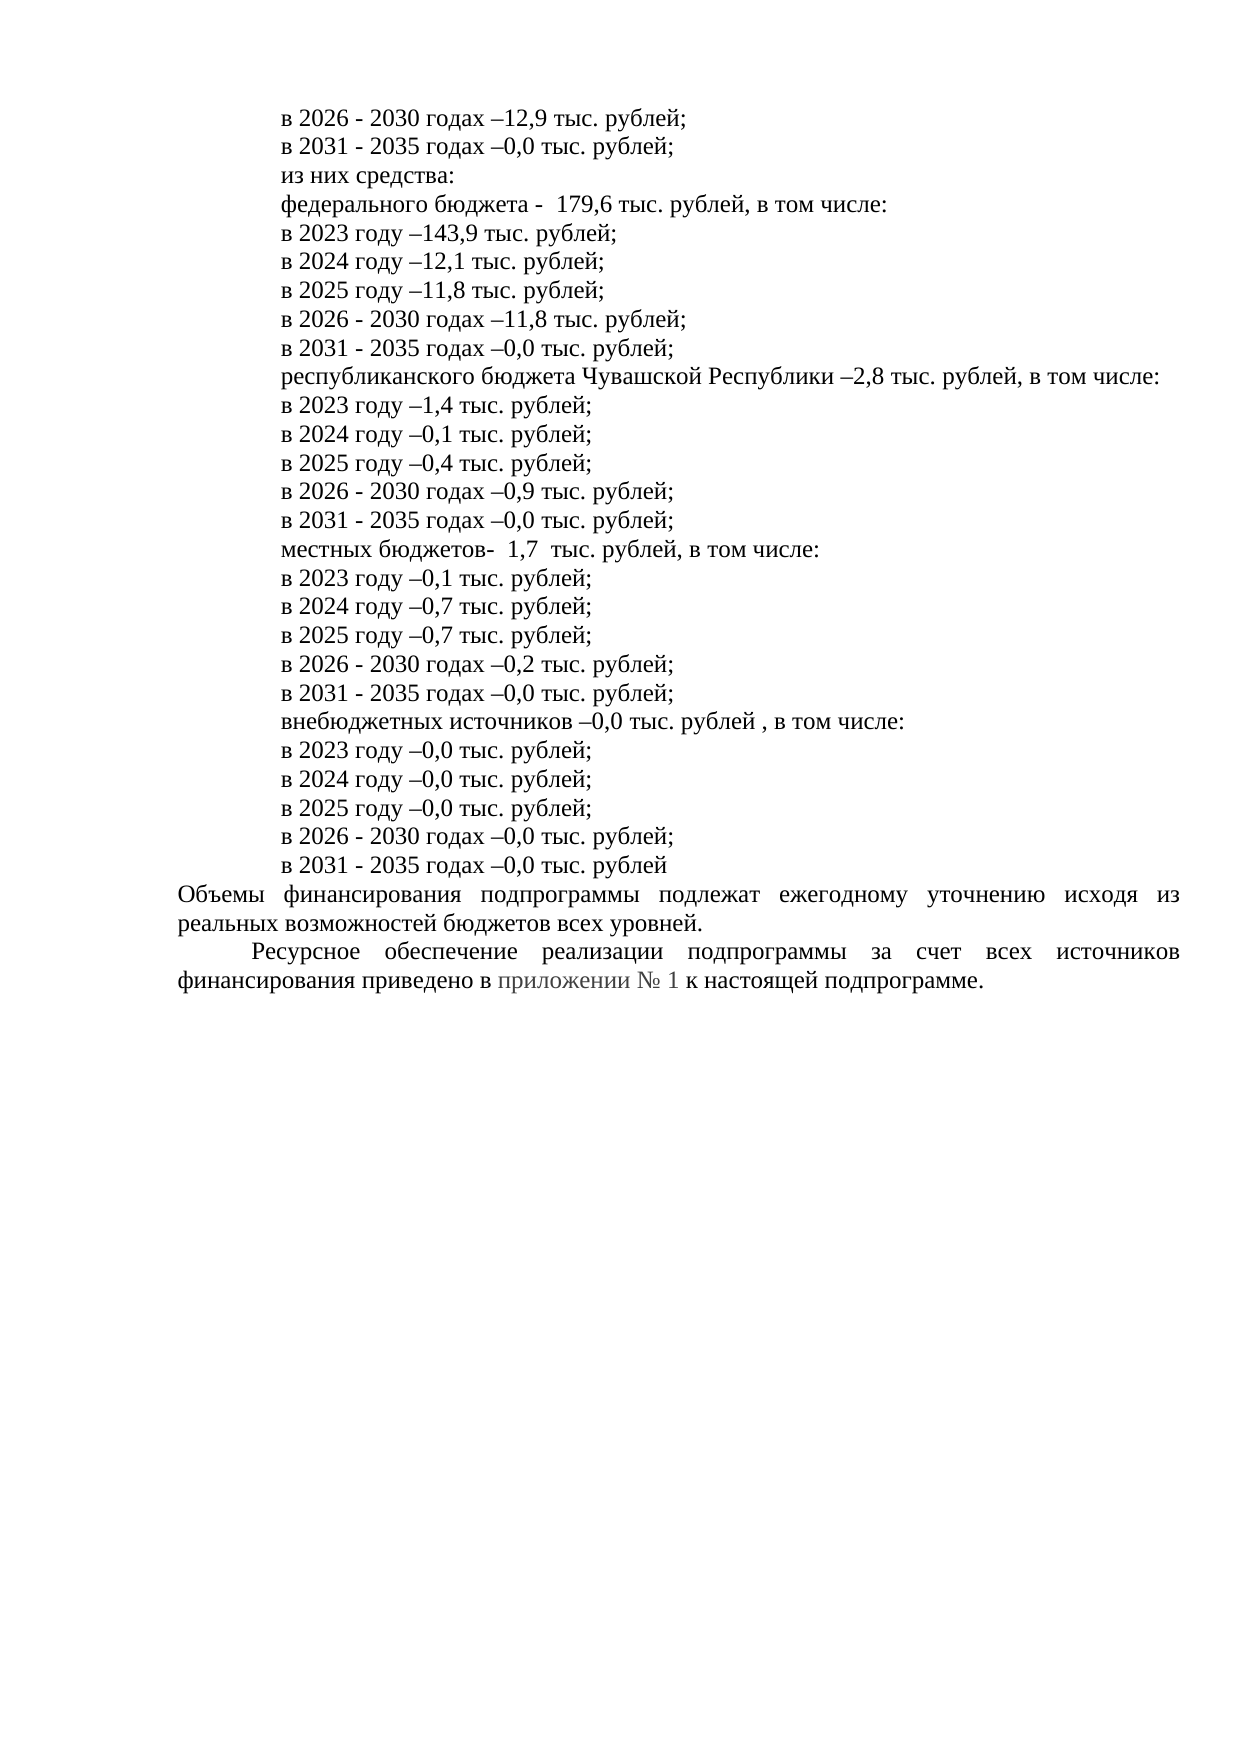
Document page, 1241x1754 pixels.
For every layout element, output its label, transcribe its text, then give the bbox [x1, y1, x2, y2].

text в 2024 году –0,1 тыс. рублей; [177, 419, 1181, 448]
text в 2026 - 2030 годах –0,2 тыс. рублей; [177, 649, 1181, 678]
text в 2024 году –0,0 тыс. рублей; [177, 764, 1181, 793]
text в 2023 году –143,9 тыс. рублей; [177, 218, 1181, 246]
text в 2031 - 2035 годах –0,0 тыс. рублей; [177, 333, 1181, 361]
text в 2025 году –0,7 тыс. рублей; [177, 620, 1181, 649]
text в 2023 году –1,4 тыс. рублей; [177, 390, 1181, 419]
text республиканского бюджета Чувашской Республики –2,8 тыс. рублей, в том числе: [177, 361, 1181, 390]
text из них средства: [177, 160, 1181, 189]
text в 2024 году –12,1 тыс. рублей; [177, 246, 1181, 275]
text в 2024 году –0,7 тыс. рублей; [177, 591, 1181, 620]
text в 2031 - 2035 годах –0,0 тыс. рублей; [177, 678, 1181, 706]
text в 2031 - 2035 годах –0,0 тыс. рублей [177, 850, 1181, 879]
text в 2023 году –0,1 тыс. рублей; [177, 563, 1181, 591]
text в 2026 - 2030 годах –11,8 тыс. рублей; [177, 304, 1181, 333]
text в 2026 - 2030 годах –12,9 тыс. рублей; [177, 103, 1181, 131]
text в 2023 году –0,0 тыс. рублей; [177, 735, 1181, 764]
text Объемы финансирования подпрограммы подлежат ежегодному уточнению исходя из реальных возможностей бюджетов всех уровней. [177, 879, 1181, 936]
text в 2026 - 2030 годах –0,9 тыс. рублей; [177, 476, 1181, 505]
text Ресурсное обеспечение реализации подпрограммы за счет всех источников финансирования приведено в приложении № 1 к настоящей подпрограмме. [177, 936, 1181, 994]
text в 2031 - 2035 годах –0,0 тыс. рублей; [177, 505, 1181, 534]
text федерального бюджета - 179,6 тыс. рублей, в том числе: [177, 189, 1181, 218]
text местных бюджетов- 1,7 тыс. рублей, в том числе: [177, 534, 1181, 563]
text в 2025 году –0,0 тыс. рублей; [177, 793, 1181, 821]
text в 2031 - 2035 годах –0,0 тыс. рублей; [177, 131, 1181, 160]
text в 2025 году –11,8 тыс. рублей; [177, 275, 1181, 304]
text в 2026 - 2030 годах –0,0 тыс. рублей; [177, 821, 1181, 850]
text внебюджетных источников –0,0 тыс. рублей , в том числе: [177, 706, 1181, 735]
text в 2025 году –0,4 тыс. рублей; [177, 448, 1181, 476]
